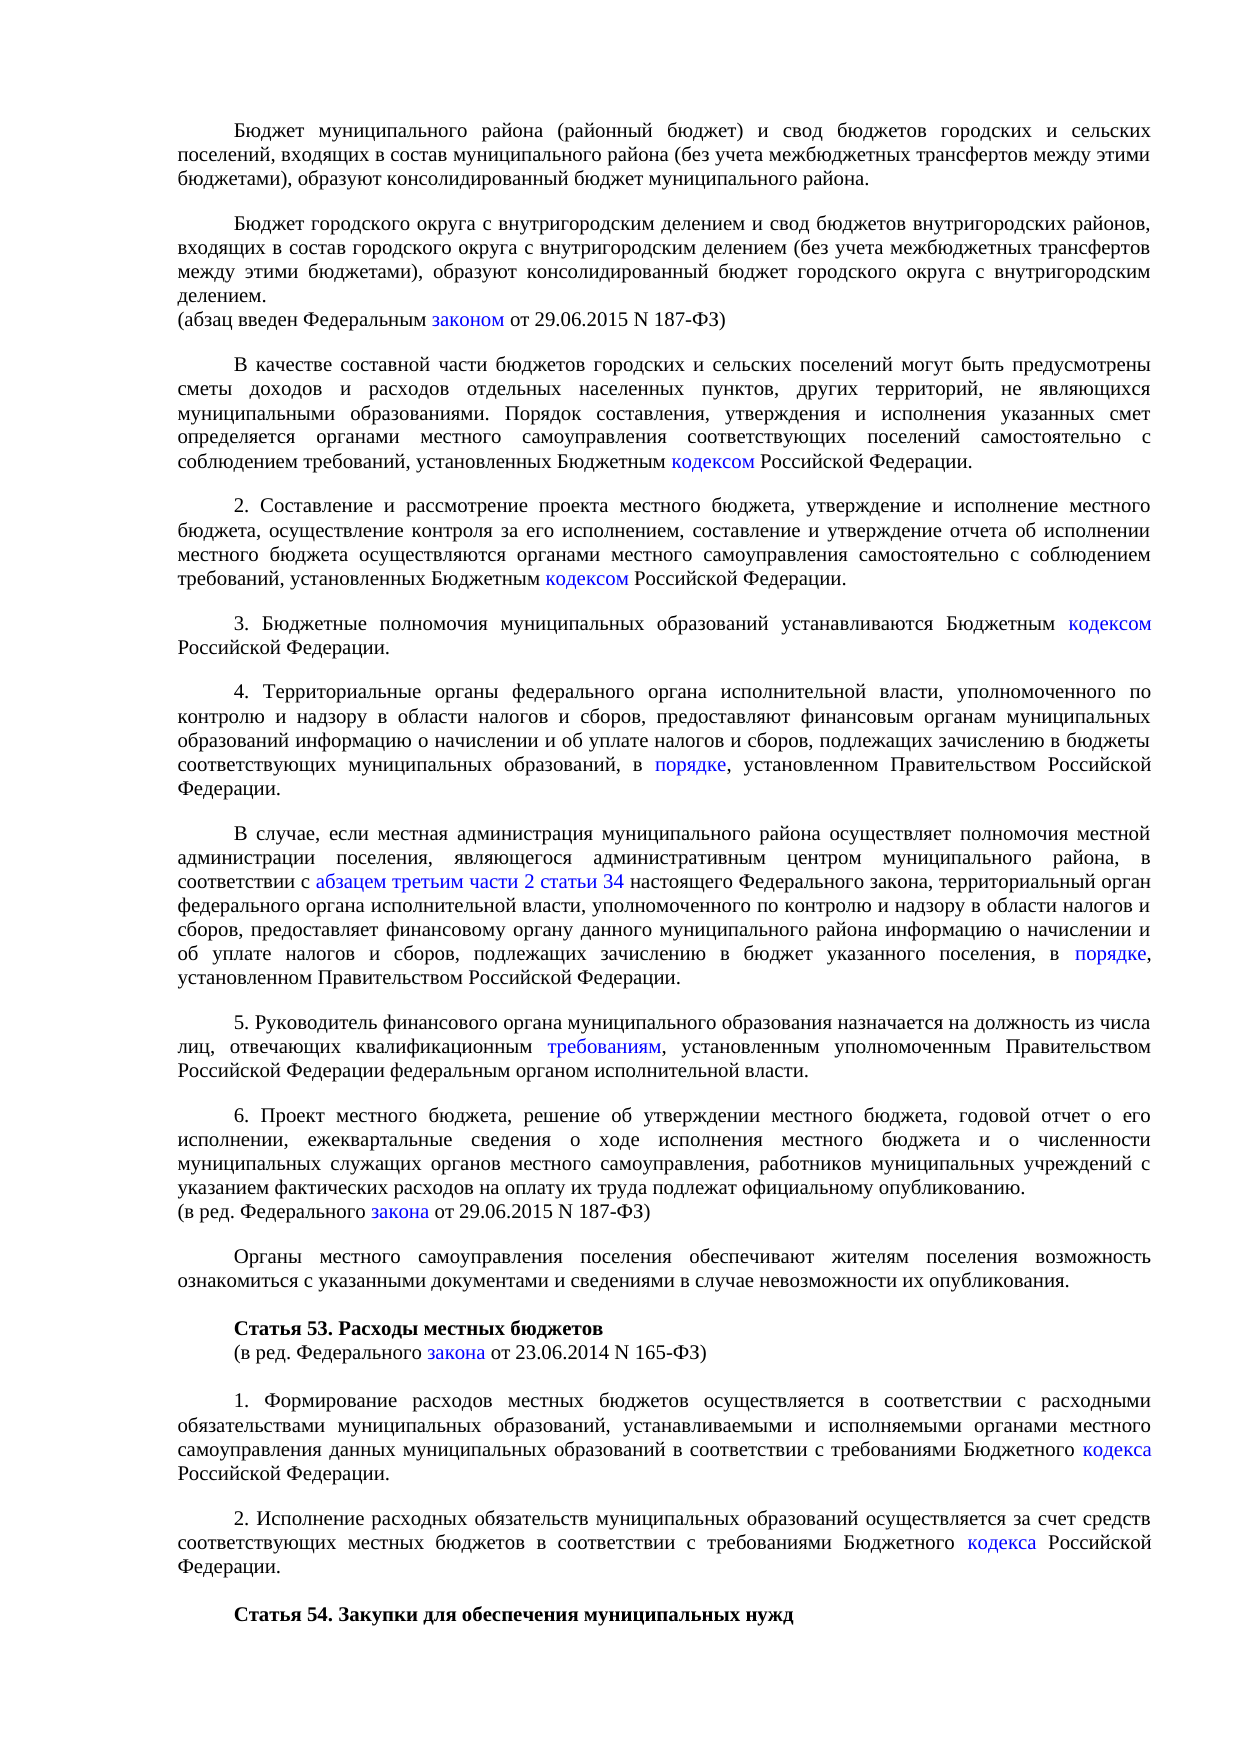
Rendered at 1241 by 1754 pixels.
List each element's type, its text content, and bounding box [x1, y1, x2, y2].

text (в ред. Федерального закона от 29.06.2015 N 187-ФЗ) [177, 1199, 1152, 1223]
text 4. Территориальные органы федерального органа исполнительной власти, уполномоченного по контролю и надзору в области налогов и сборов, предоставляют финансовым органам муниципальных образований информацию о начислении и об уплате налогов и сборов, подлежащих зачислению в бюджеты соответствующих муниципальных образований, в порядке, установленном Правительством Российской Федерации. [177, 679, 1152, 800]
text Бюджет городского округа с внутригородским делением и свод бюджетов внутригородских районов, входящих в состав городского округа с внутригородским делением (без учета межбюджетных трансфертов между этими бюджетами), образуют консолидированный бюджет городского округа с внутригородским делением. [177, 211, 1152, 307]
text В случае, если местная администрация муниципального района осуществляет полномочия местной администрации поселения, являющегося административным центром муниципального района, в соответствии с абзацем третьим части 2 статьи 34 настоящего Федерального закона, территориальный орган федерального органа исполнительной власти, уполномоченного по контролю и надзору в области налогов и сборов, предоставляет финансовому органу данного муниципального района информацию о начислении и об уплате налогов и сборов, подлежащих зачислению в бюджет указанного поселения, в порядке, установленном Правительством Российской Федерации. [177, 821, 1152, 989]
title Статья 54. Закупки для обеспечения муниципальных нужд [177, 1602, 1152, 1626]
text Органы местного самоуправления поселения обеспечивают жителям поселения возможность ознакомиться с указанными документами и сведениями в случае невозможности их опубликования. [177, 1244, 1152, 1292]
text В качестве составной части бюджетов городских и сельских поселений могут быть предусмотрены сметы доходов и расходов отдельных населенных пунктов, других территорий, не являющихся муниципальными образованиями. Порядок составления, утверждения и исполнения указанных смет определяется органами местного самоуправления соответствующих поселений самостоятельно с соблюдением требований, установленных Бюджетным кодексом Российской Федерации. [177, 352, 1152, 473]
text 1. Формирование расходов местных бюджетов осуществляется в соответствии с расходными обязательствами муниципальных образований, устанавливаемыми и исполняемыми органами местного самоуправления данных муниципальных образований в соответствии с требованиями Бюджетного кодекса Российской Федерации. [177, 1388, 1152, 1485]
text 5. Руководитель финансового органа муниципального образования назначается на должность из числа лиц, отвечающих квалификационным требованиям, установленным уполномоченным Правительством Российской Федерации федеральным органом исполнительной власти. [177, 1010, 1152, 1082]
title Статья 53. Расходы местных бюджетов [177, 1316, 1152, 1340]
text 6. Проект местного бюджета, решение об утверждении местного бюджета, годовой отчет о его исполнении, ежеквартальные сведения о ходе исполнения местного бюджета и о численности муниципальных служащих органов местного самоуправления, работников муниципальных учреждений с указанием фактических расходов на оплату их труда подлежат официальному опубликованию. [177, 1103, 1152, 1199]
text 3. Бюджетные полномочия муниципальных образований устанавливаются Бюджетным кодексом Российской Федерации. [177, 611, 1152, 659]
text Бюджет муниципального района (районный бюджет) и свод бюджетов городских и сельских поселений, входящих в состав муниципального района (без учета межбюджетных трансфертов между этими бюджетами), образуют консолидированный бюджет муниципального района. [177, 118, 1152, 190]
text (в ред. Федерального закона от 23.06.2014 N 165-ФЗ) [177, 1340, 1152, 1364]
text (абзац введен Федеральным законом от 29.06.2015 N 187-ФЗ) [177, 307, 1152, 331]
text 2. Составление и рассмотрение проекта местного бюджета, утверждение и исполнение местного бюджета, осуществление контроля за его исполнением, составление и утверждение отчета об исполнении местного бюджета осуществляются органами местного самоуправления самостоятельно с соблюдением требований, установленных Бюджетным кодексом Российской Федерации. [177, 493, 1152, 590]
text 2. Исполнение расходных обязательств муниципальных образований осуществляется за счет средств соответствующих местных бюджетов в соответствии с требованиями Бюджетного кодекса Российской Федерации. [177, 1506, 1152, 1578]
